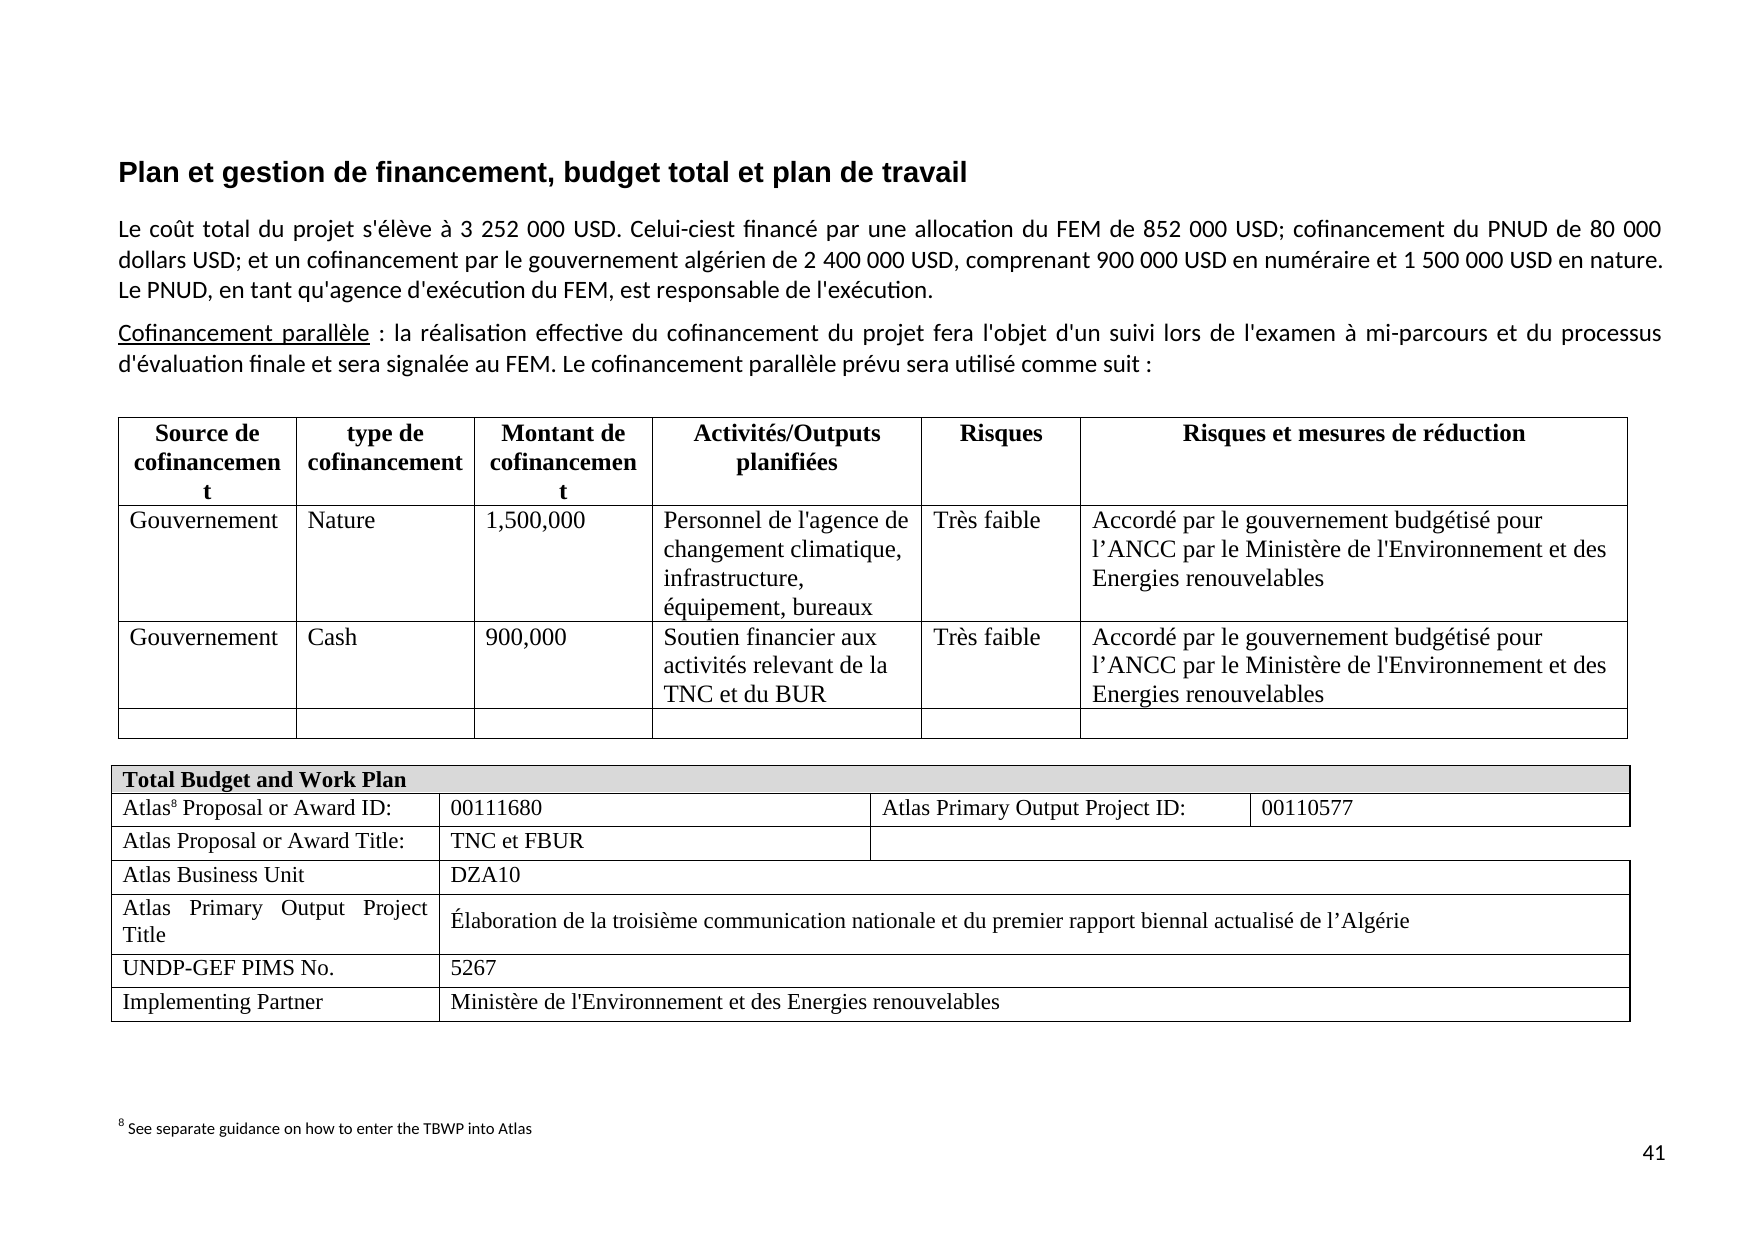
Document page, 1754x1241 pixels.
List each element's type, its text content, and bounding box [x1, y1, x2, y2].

table_cell UNDP-GEF PIMS No. [112, 955, 439, 987]
table_cell [297, 709, 474, 738]
table_cell Très faible [922, 506, 1080, 621]
table_cell Atlas Proposal or Award ID: [112, 794, 439, 826]
table_cell [653, 709, 921, 738]
title Plan et gestion de financement, budget total et plan de travail [118, 155, 1665, 188]
table_header Risques et mesures de réduction [1081, 418, 1627, 504]
table_cell Accordé par le gouvernement budgétisé pour l’ANCC par le Ministère de l'Environnement et des Energies renouvelables [1081, 622, 1627, 708]
table_header Total Budget and Work Plan [112, 766, 1629, 792]
table_cell Gouvernement [119, 506, 296, 621]
table_cell Implementing Partner [112, 988, 439, 1021]
table_cell Atlas Business Unit [112, 861, 439, 893]
table_cell Accordé par le gouvernement budgétisé pour l’ANCC par le Ministère de l'Environnement et des Energies renouvelables [1081, 506, 1627, 621]
table_cell Atlas Proposal or Award Title: [112, 827, 439, 860]
text Cofinancement parallèle : la réalisation effective du cofinancement du projet fera l'objet d'un suivi lors de l'examen à mi-parcours et du processus d'évaluation finale et sera signalée au FEM. Le cofinancement parallèle prévu sera utilisé comme suit : [118, 317, 1665, 378]
table_cell 5267 [440, 955, 1629, 987]
table_cell Cash [297, 622, 474, 708]
table_cell Soutien financier aux activités relevant de la TNC et du BUR [653, 622, 921, 708]
table_cell Atlas Primary Output Project Title [112, 895, 439, 953]
table_cell 00111680 [440, 794, 870, 826]
table_cell 1,500,000 [475, 506, 652, 621]
table_header Activités/Outputs planifiées [653, 418, 921, 504]
table_cell 900,000 [475, 622, 652, 708]
table_header Montant de cofinancement [475, 418, 652, 504]
table_cell Élaboration de la troisième communication nationale et du premier rapport biennal actualisé de l’Algérie [440, 895, 1629, 953]
table_cell TNC et FBUR [440, 827, 870, 860]
table_cell [922, 709, 1080, 738]
table_cell Nature [297, 506, 474, 621]
table_cell Personnel de l'agence de changement climatique, infrastructure, équipement, bureaux [653, 506, 921, 621]
table_cell Atlas Primary Output Project ID: [871, 794, 1250, 826]
table_cell [119, 709, 296, 738]
table_cell [475, 709, 652, 738]
table_cell Très faible [922, 622, 1080, 708]
table_cell Ministère de l'Environnement et des Energies renouvelables [440, 988, 1629, 1021]
table_cell [1081, 709, 1627, 738]
table_header type de cofinancement [297, 418, 474, 504]
table_cell 00110577 [1251, 794, 1629, 826]
text Le coût total du projet s'élève à 3 252 000 USD. Celui-ciest financé par une allocation du FEM de 852 000 USD; cofinancement du PNUD de 80 000 dollars USD; et un cofinancement par le gouvernement algérien de 2 400 000 USD, comprenant 900 000 USD en numéraire et 1 500 000 USD en nature. Le PNUD, en tant qu'agence d'exécution du FEM, est responsable de l'exécution. [118, 213, 1665, 305]
table_cell Gouvernement [119, 622, 296, 708]
table_header Risques [922, 418, 1080, 504]
table_cell DZA10 [440, 861, 1629, 893]
table_header Source de cofinancement [119, 418, 296, 504]
